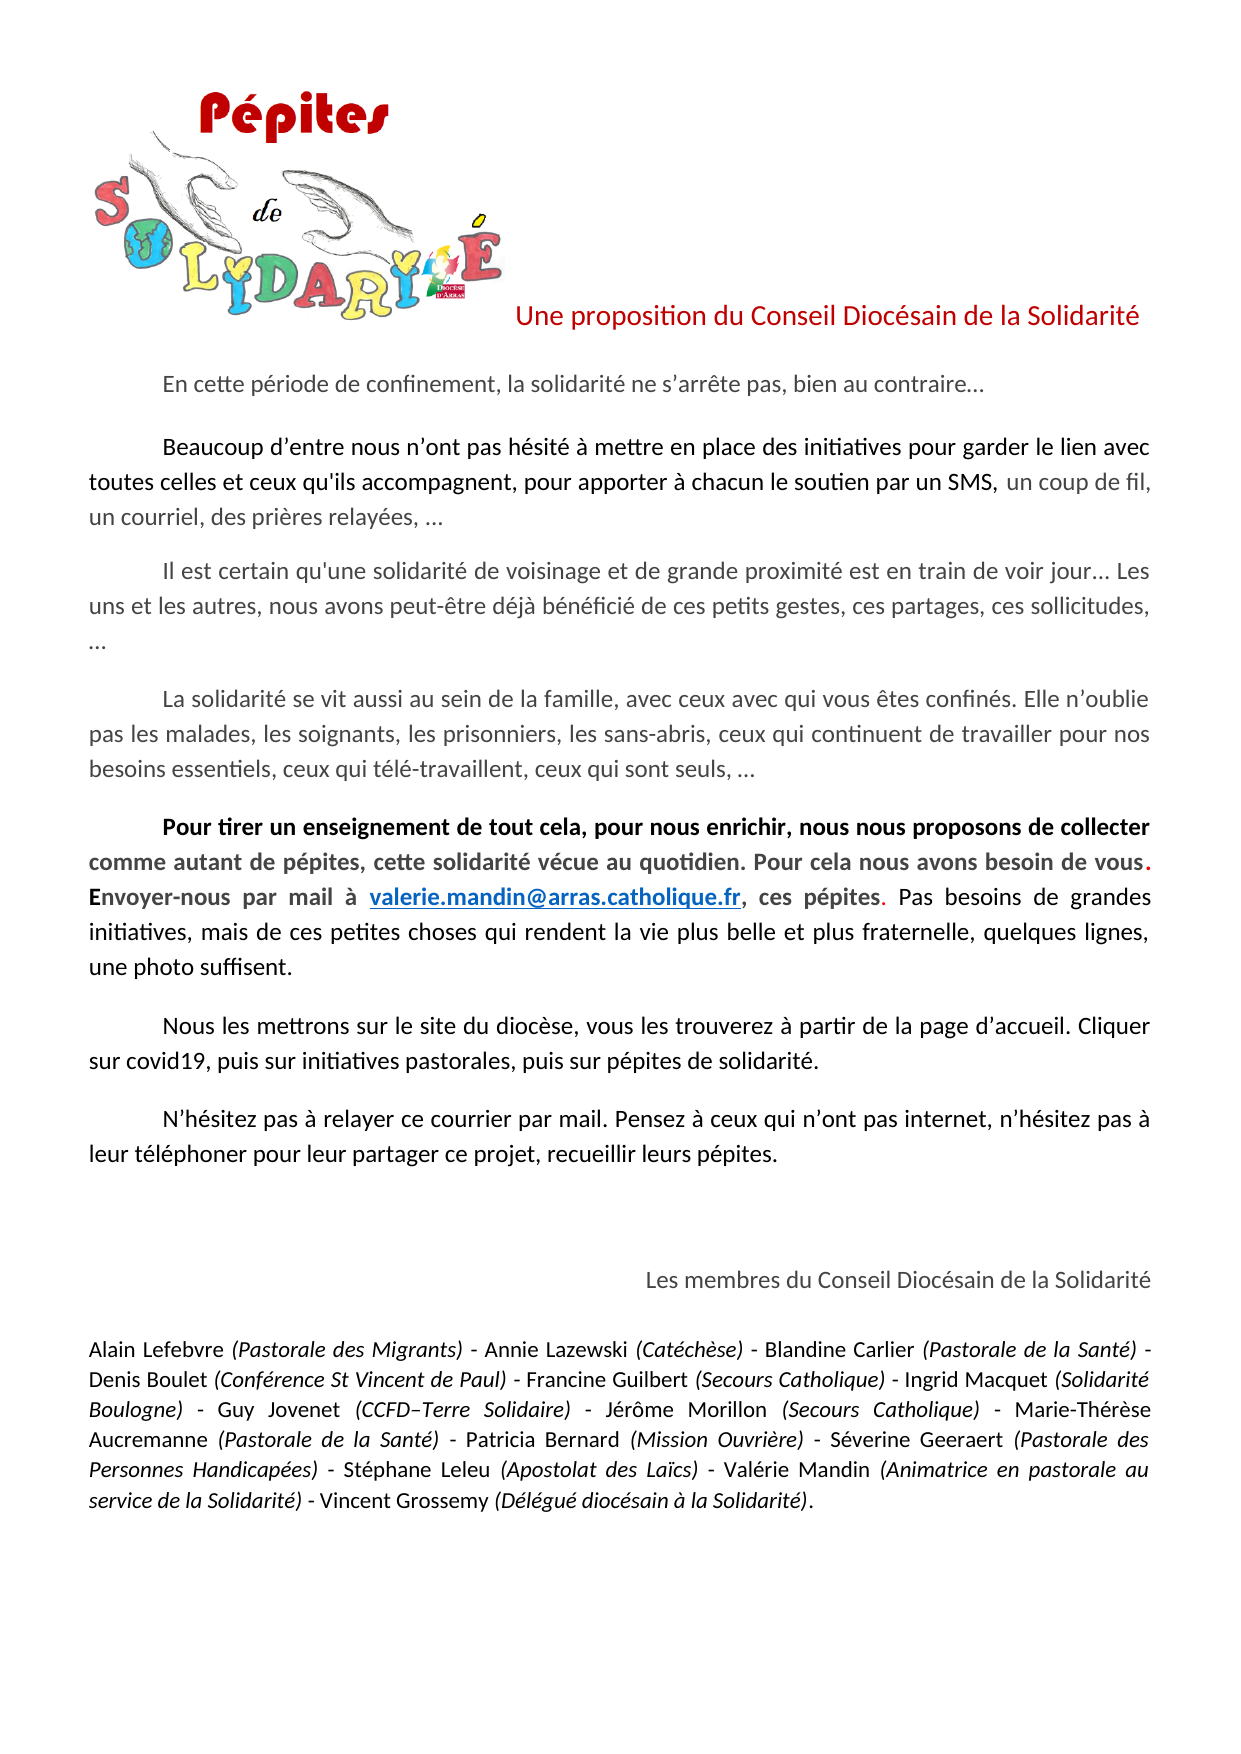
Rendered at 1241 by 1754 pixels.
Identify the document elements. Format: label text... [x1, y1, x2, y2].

picture [88, 88, 516, 326]
text Pour tirer un enseignement de tout cela, pour nous enrichir, nous nous proposons de collecter comme autant de pépites, cette solidarité vécue au quotidien. Pour cela nous avons besoin de vous. Envoyer-nous par mail à valerie.mandin@arras.catholique.fr, ces pépites. Pas besoins de grandes initiatives, mais de ces petites choses qui rendent la vie plus belle et plus fraternelle, quelques lignes, une photo suffisent. [89, 811, 1152, 982]
text Il est certain qu'une solidarité de voisinage et de grande proximité est en train de voir jour... Les uns et les autres, nous avons peut-être déjà bénéficié de ces petits gestes, ces partages, ces sollicitudes, … [89, 555, 1152, 655]
text En cette période de confinement, la solidarité ne s’arrête pas, bien au contraire… [89, 368, 1152, 399]
text Les membres du Conseil Diocésain de la Solidarité [89, 1265, 1152, 1295]
text N’hésitez pas à relayer ce courrier par mail. Pensez à ceux qui n’ont pas internet, n’hésitez pas à leur téléphoner pour leur partager ce projet, recueillir leurs pépites. [89, 1103, 1152, 1169]
text Nous les mettrons sur le site du diocèse, vous les trouverez à partir de la page d’accueil. Cliquer sur covid19, puis sur initiatives pastorales, puis sur pépites de solidarité. [89, 1010, 1152, 1075]
text La solidarité se vit aussi au sein de la famille, avec ceux avec qui vous êtes confinés. Elle n’oublie pas les malades, les soignants, les prisonniers, les sans-abris, ceux qui continuent de travailler pour nos besoins essentiels, ceux qui télé-travaillent, ceux qui sont seuls, … [89, 683, 1152, 784]
text Beaucoup d’entre nous n’ont pas hésité à mettre en place des initiatives pour garder le lien avec toutes celles et ceux qu'ils accompagnent, pour apporter à chacun le soutien par un SMS, un coup de fil, un courriel, des prières relayées, ... [89, 426, 1152, 531]
text Alain Lefebvre (Pastorale des Migrants) - Annie Lazewski (Catéchèse) - Blandine Carlier (Pastorale de la Santé) - Denis Boulet (Conférence St Vincent de Paul) - Francine Guilbert (Secours Catholique) - Ingrid Macquet (Solidarité Boulogne) - Guy Jovenet (CCFD–Terre Solidaire) - Jérôme Morillon (Secours Catholique) - Marie-Thérèse Aucremanne (Pastorale de la Santé) - Patricia Bernard (Mission Ouvrière) - Séverine Geeraert (Pastorale des Personnes Handicapées) - Stéphane Leleu (Apostolat des Laïcs) - Valérie Mandin (Animatrice en pastorale au service de la Solidarité) - Vincent Grossemy (Délégué diocésain à la Solidarité). [89, 1335, 1152, 1514]
